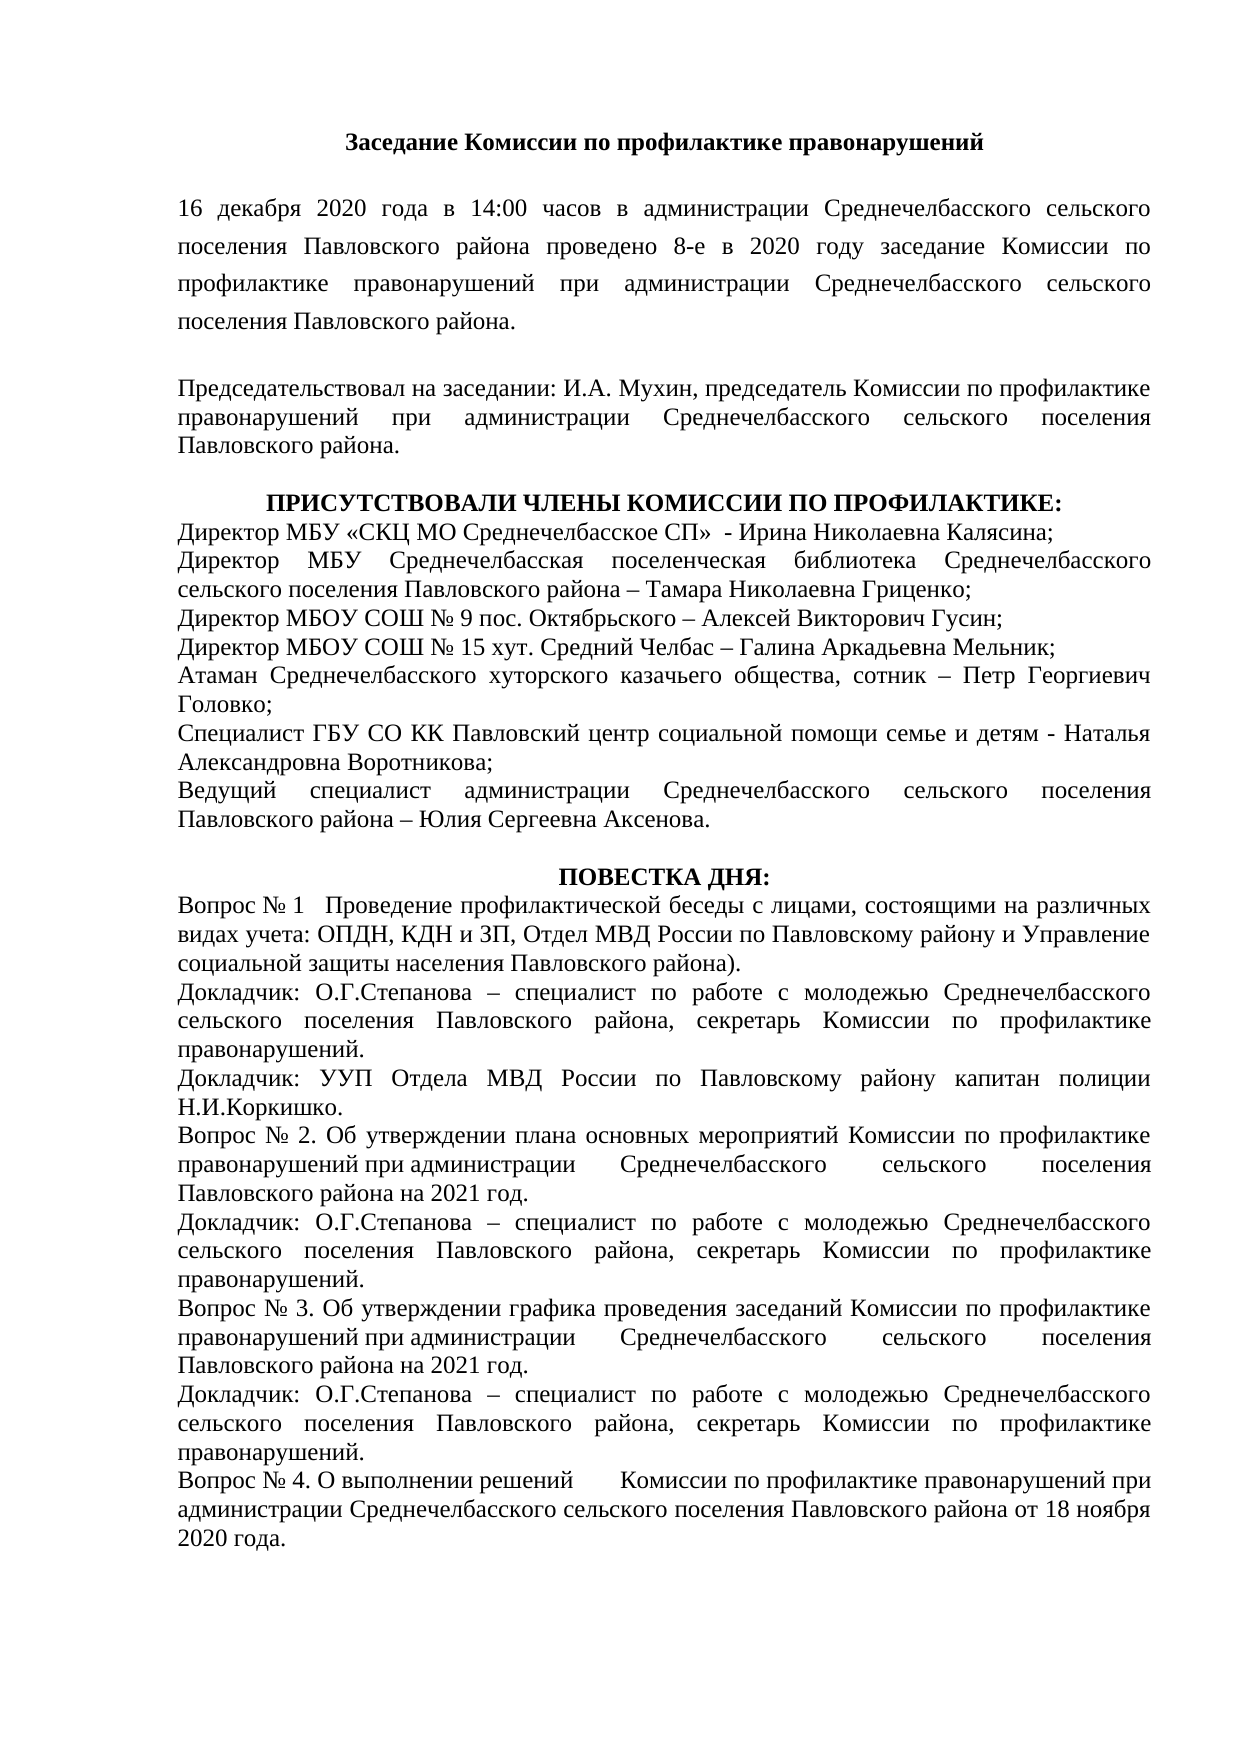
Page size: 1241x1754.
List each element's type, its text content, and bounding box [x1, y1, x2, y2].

text 16 декабря 2020 года в 14:00 часов в администрации Среднечелбасского сельского поселения Павловского района проведено 8-е в 2020 году заседание Комиссии по профилактике правонарушений при администрации Среднечелбасского сельского поселения Павловского района. [177, 185, 1152, 335]
text Атаман Среднечелбасского хуторского казачьего общества, сотник – Петр Георгиевич Головко; [177, 660, 1152, 718]
text ПОВЕСТКА ДНЯ: [177, 862, 1152, 890]
text Вопрос № 3. Об утверждении графика проведения заседаний Комиссии по профилактике правонарушений при администрации Среднечелбасского сельского поселения Павловского района на 2021 год. [177, 1293, 1152, 1379]
text Специалист ГБУ СО КК Павловский центр социальной помощи семье и детям - Наталья Александровна Воротникова; [177, 718, 1152, 775]
text Вопрос № 4. О выполнении решений Комиссии по профилактике правонарушений при администрации Среднечелбасского сельского поселения Павловского района от 18 ноября 2020 года. [177, 1465, 1152, 1552]
text Председательствовал на заседании: И.А. Мухин, председатель Комиссии по профилактике правонарушений при администрации Среднечелбасского сельского поселения Павловского района. [177, 373, 1152, 459]
text ПРИСУТСТВОВАЛИ ЧЛЕНЫ КОМИССИИ ПО ПРОФИЛАКТИКЕ: [177, 488, 1152, 517]
text Вопрос № 1 Проведение профилактической беседы с лицами, состоящими на различных видах учета: ОПДН, КДН и ЗП, Отдел МВД России по Павловскому району и Управление социальной защиты населения Павловского района). [177, 890, 1152, 977]
text Директор МБУ Среднечелбасская поселенческая библиотека Среднечелбасского сельского поселения Павловского района – Тамара Николаевна Гриценко; [177, 545, 1152, 603]
text Докладчик: УУП Отдела МВД России по Павловскому району капитан полиции Н.И.Коркишко. [177, 1063, 1152, 1120]
text Директор МБОУ СОШ № 15 хут. Средний Челбас – Галина Аркадьевна Мельник; [177, 632, 1152, 660]
text Директор МБУ «СКЦ МО Среднечелбасское СП» - Ирина Николаевна Калясина; [177, 517, 1152, 545]
text Директор МБОУ СОШ № 9 пос. Октябрьского – Алексей Викторович Гусин; [177, 603, 1152, 632]
text Заседание Комиссии по профилактике правонарушений [177, 118, 1152, 156]
text Вопрос № 2. Об утверждении плана основных мероприятий Комиссии по профилактике правонарушений при администрации Среднечелбасского сельского поселения Павловского района на 2021 год. [177, 1120, 1152, 1207]
text Ведущий специалист администрации Среднечелбасского сельского поселения Павловского района – Юлия Сергеевна Аксенова. [177, 775, 1152, 833]
